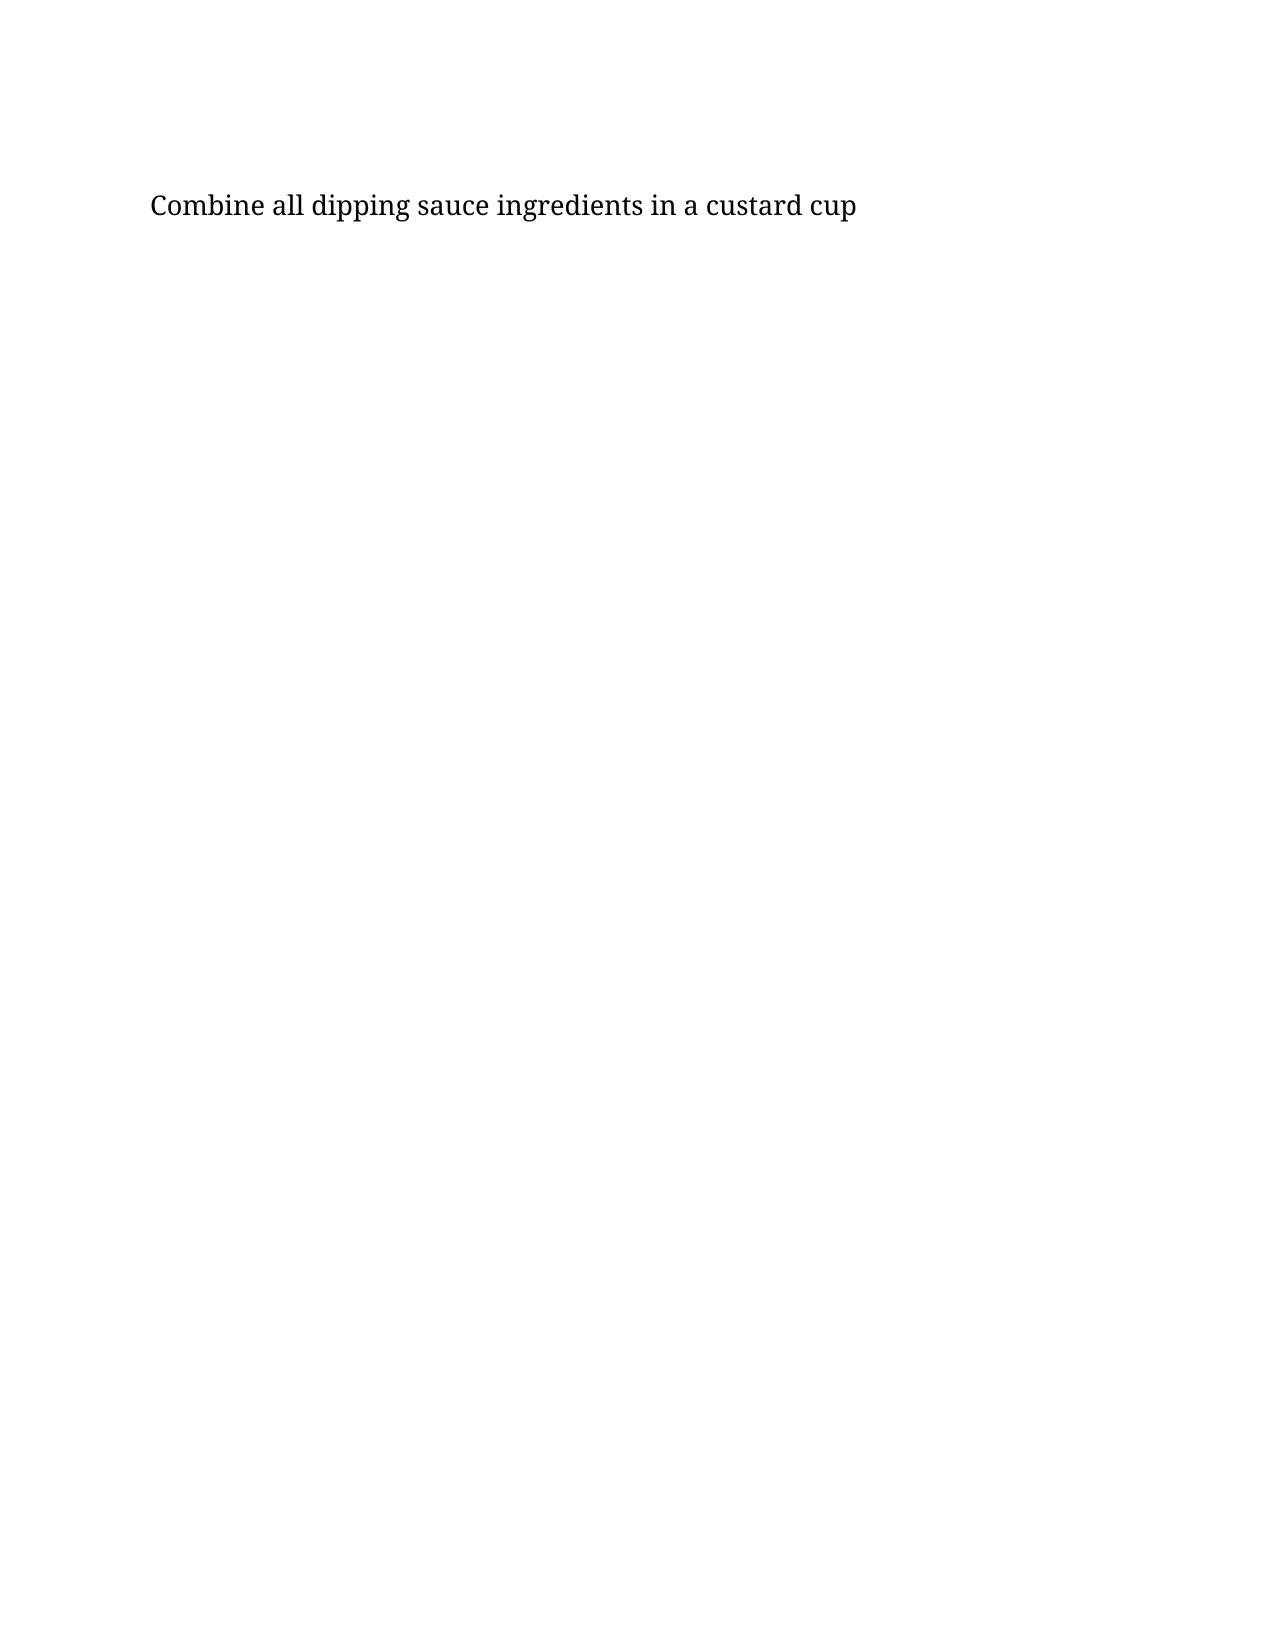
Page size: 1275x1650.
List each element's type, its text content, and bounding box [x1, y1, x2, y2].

text Combine all dipping sauce ingredients in a custard cup [150, 187, 1125, 224]
